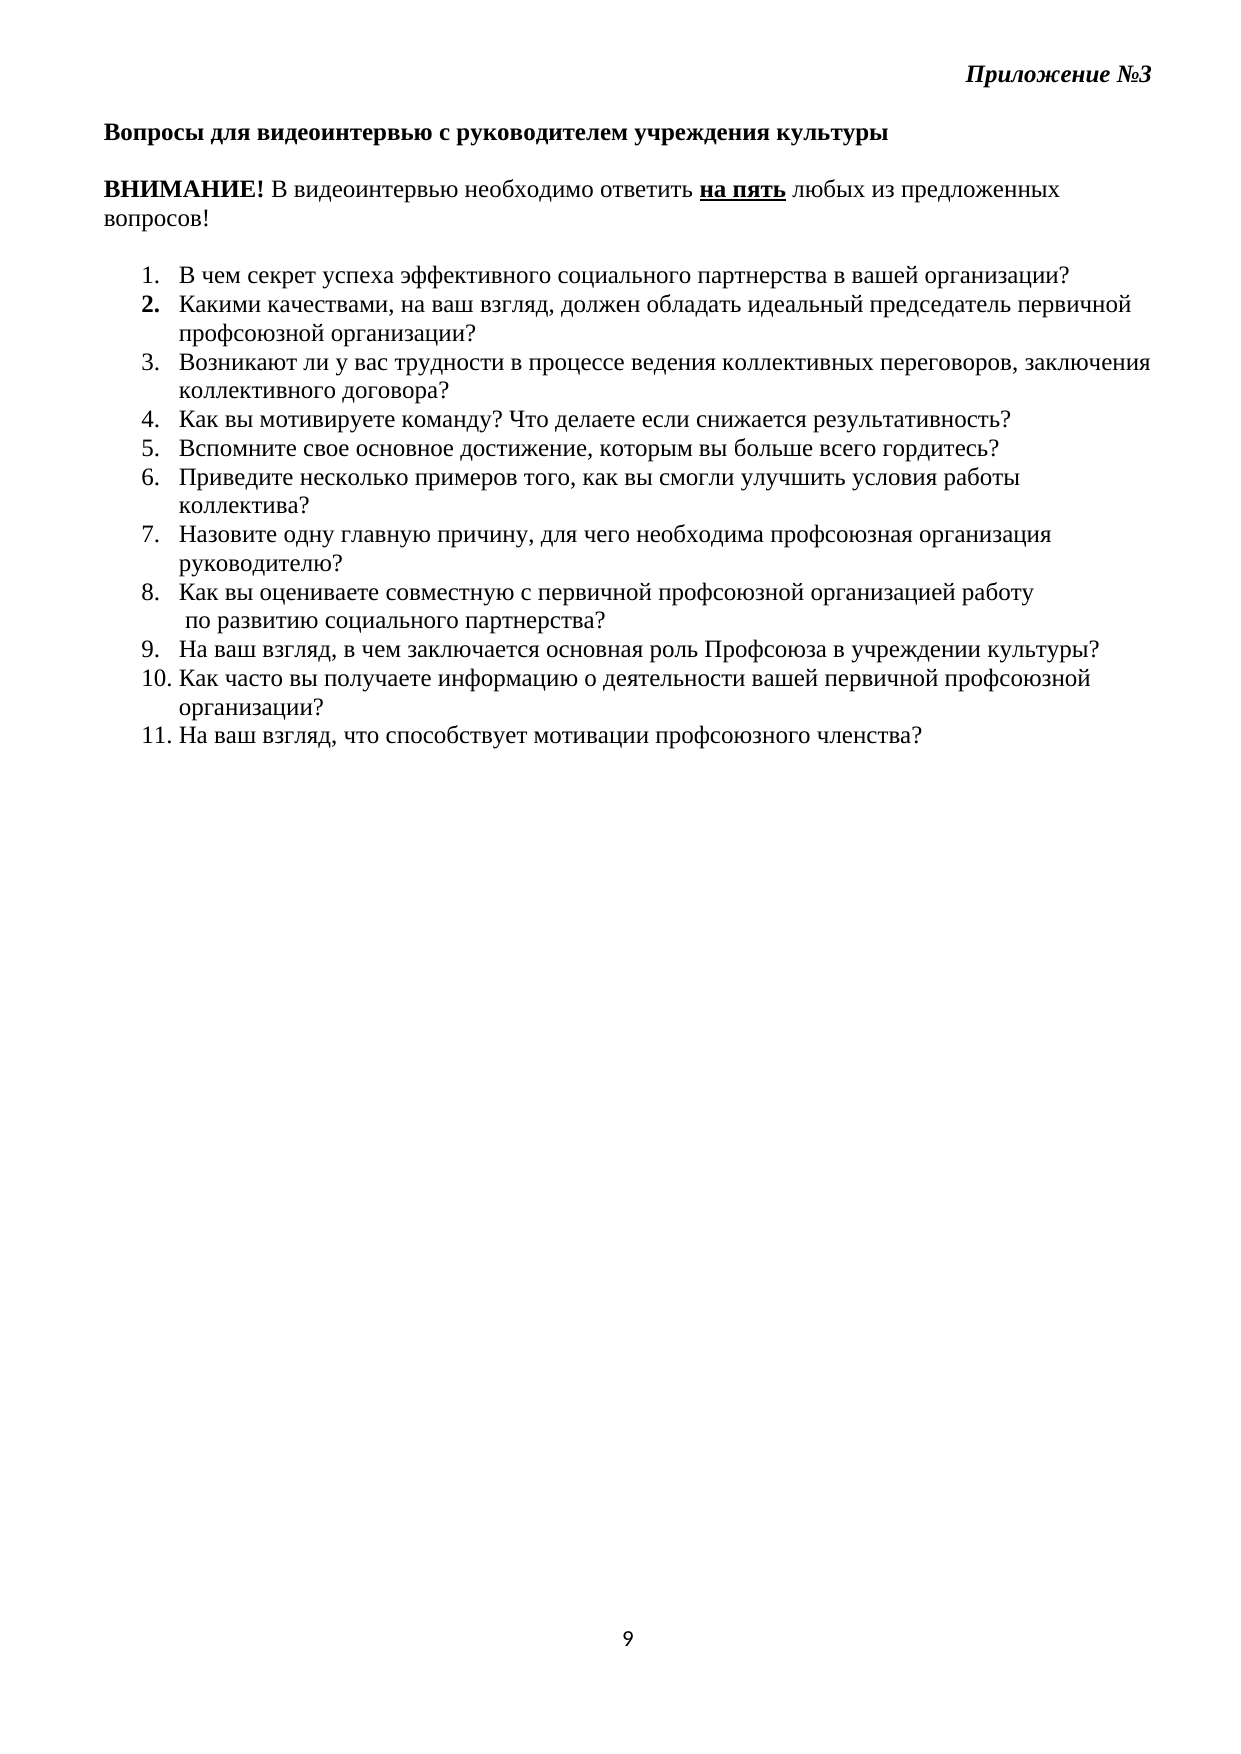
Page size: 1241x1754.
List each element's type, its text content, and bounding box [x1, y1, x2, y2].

text Вопросы для видеоинтервью с руководителем учреждения культуры [103, 117, 1152, 145]
list Возникают ли у вас трудности в процессе ведения коллективных переговоров, заключения коллективного договора? [141, 347, 1152, 404]
list На ваш взгляд, что способствует мотивации профсоюзного членства? [141, 720, 1152, 749]
list Вспомните свое основное достижение, которым вы больше всего гордитесь? [141, 433, 1152, 462]
list Как часто вы получаете информацию о деятельности вашей первичной профсоюзной организации? [141, 663, 1152, 720]
list В чем секрет успеха эффективного социального партнерства в вашей организации? [141, 260, 1152, 289]
list Как вы мотивируете команду? Что делаете если снижается результативность? [141, 404, 1152, 433]
list Назовите одну главную причину, для чего необходима профсоюзная организация руководителю? [141, 519, 1152, 577]
list На ваш взгляд, в чем заключается основная роль Профсоюза в учреждении культуры? [141, 634, 1152, 663]
text Приложение №3 [766, 59, 1152, 88]
text ВНИМАНИЕ! В видеоинтервью необходимо ответить на пять любых из предложенных вопросов! [103, 174, 1152, 232]
list Приведите несколько примеров того, как вы смогли улучшить условия работы коллектива? [141, 462, 1152, 519]
list Как вы оцениваете совместную с первичной профсоюзной организацией работу [141, 577, 1152, 605]
text по развитию социального партнерства? [178, 605, 1152, 634]
list Какими качествами, на ваш взгляд, должен обладать идеальный председатель первичной профсоюзной организации? [141, 289, 1152, 347]
